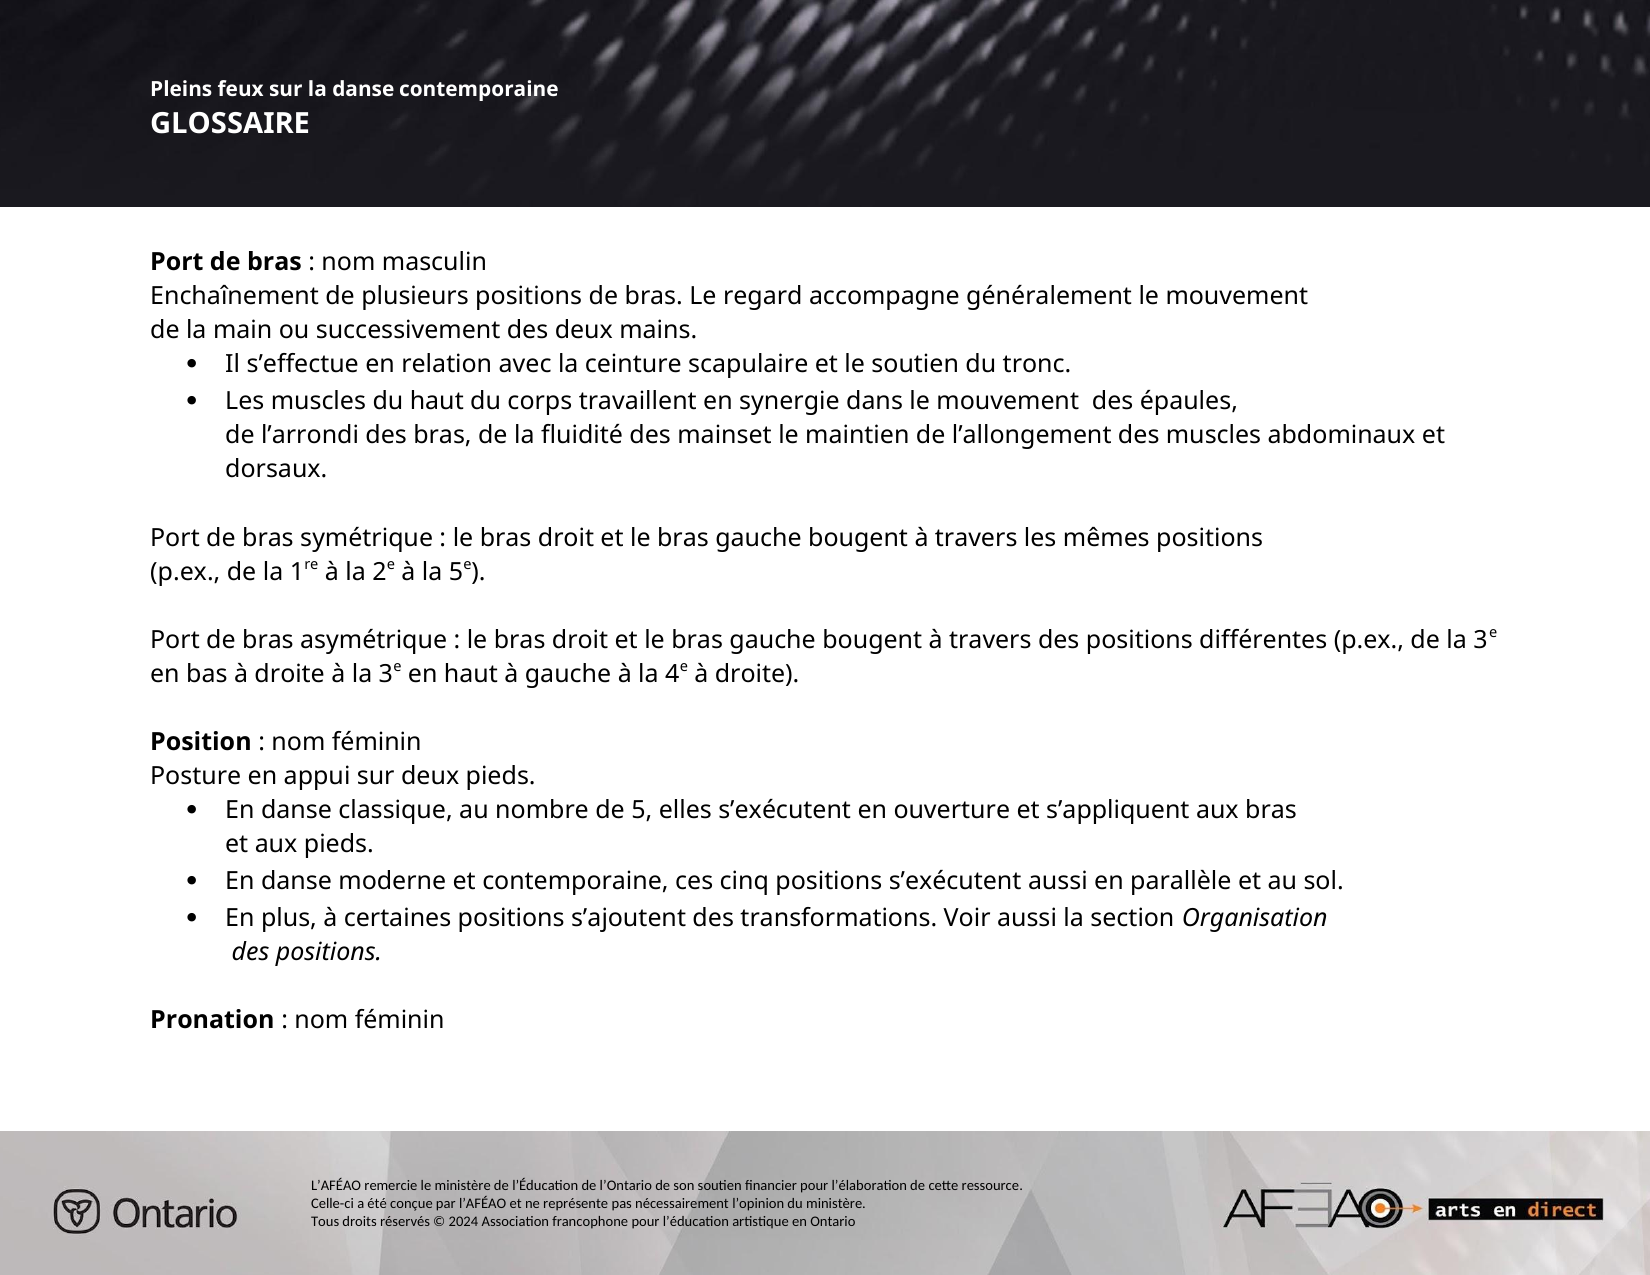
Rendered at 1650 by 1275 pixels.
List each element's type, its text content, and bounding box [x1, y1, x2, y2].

text Enchaînement de plusieurs positions de bras. Le regard accompagne généralement le mouvement de la main ou successivement des deux mains. [150, 278, 1500, 346]
text Port de bras symétrique : le bras droit et le bras gauche bougent à travers les mêmes positions (p.ex., de la 1re à la 2e à la 5e). [150, 519, 1500, 587]
text Port de bras : nom masculin [150, 244, 1500, 278]
list En danse classique, au nombre de 5, elles s’exécutent en ouverture et s’appliquent aux bras et aux pieds. [187, 792, 1500, 860]
list Les muscles du haut du corps travaillent en synergie dans le mouvement des épaules, de l’arrondi des bras, de la fluidité des mainset le maintien de l’allongement des muscles abdominaux et dorsaux. [187, 383, 1500, 485]
text Port de bras asymétrique : le bras droit et le bras gauche bougent à travers des positions différentes (p.ex., de la 3e en bas à droite à la 3e en haut à gauche à la 4e à droite). [150, 621, 1500, 689]
list En danse moderne et contemporaine, ces cinq positions s’exécutent aussi en parallèle et au sol. [187, 863, 1500, 897]
list Il s’effectue en relation avec la ceinture scapulaire et le soutien du tronc. [187, 346, 1500, 380]
text Posture en appui sur deux pieds. [150, 758, 1500, 792]
list En plus, à certaines positions s’ajoutent des transformations. Voir aussi la section Organisation des positions. [187, 899, 1500, 968]
picture [0, 0, 1650, 207]
picture [0, 1131, 1650, 1275]
text Position : nom féminin [150, 724, 1500, 758]
text Pronation : nom féminin [150, 1002, 1500, 1036]
